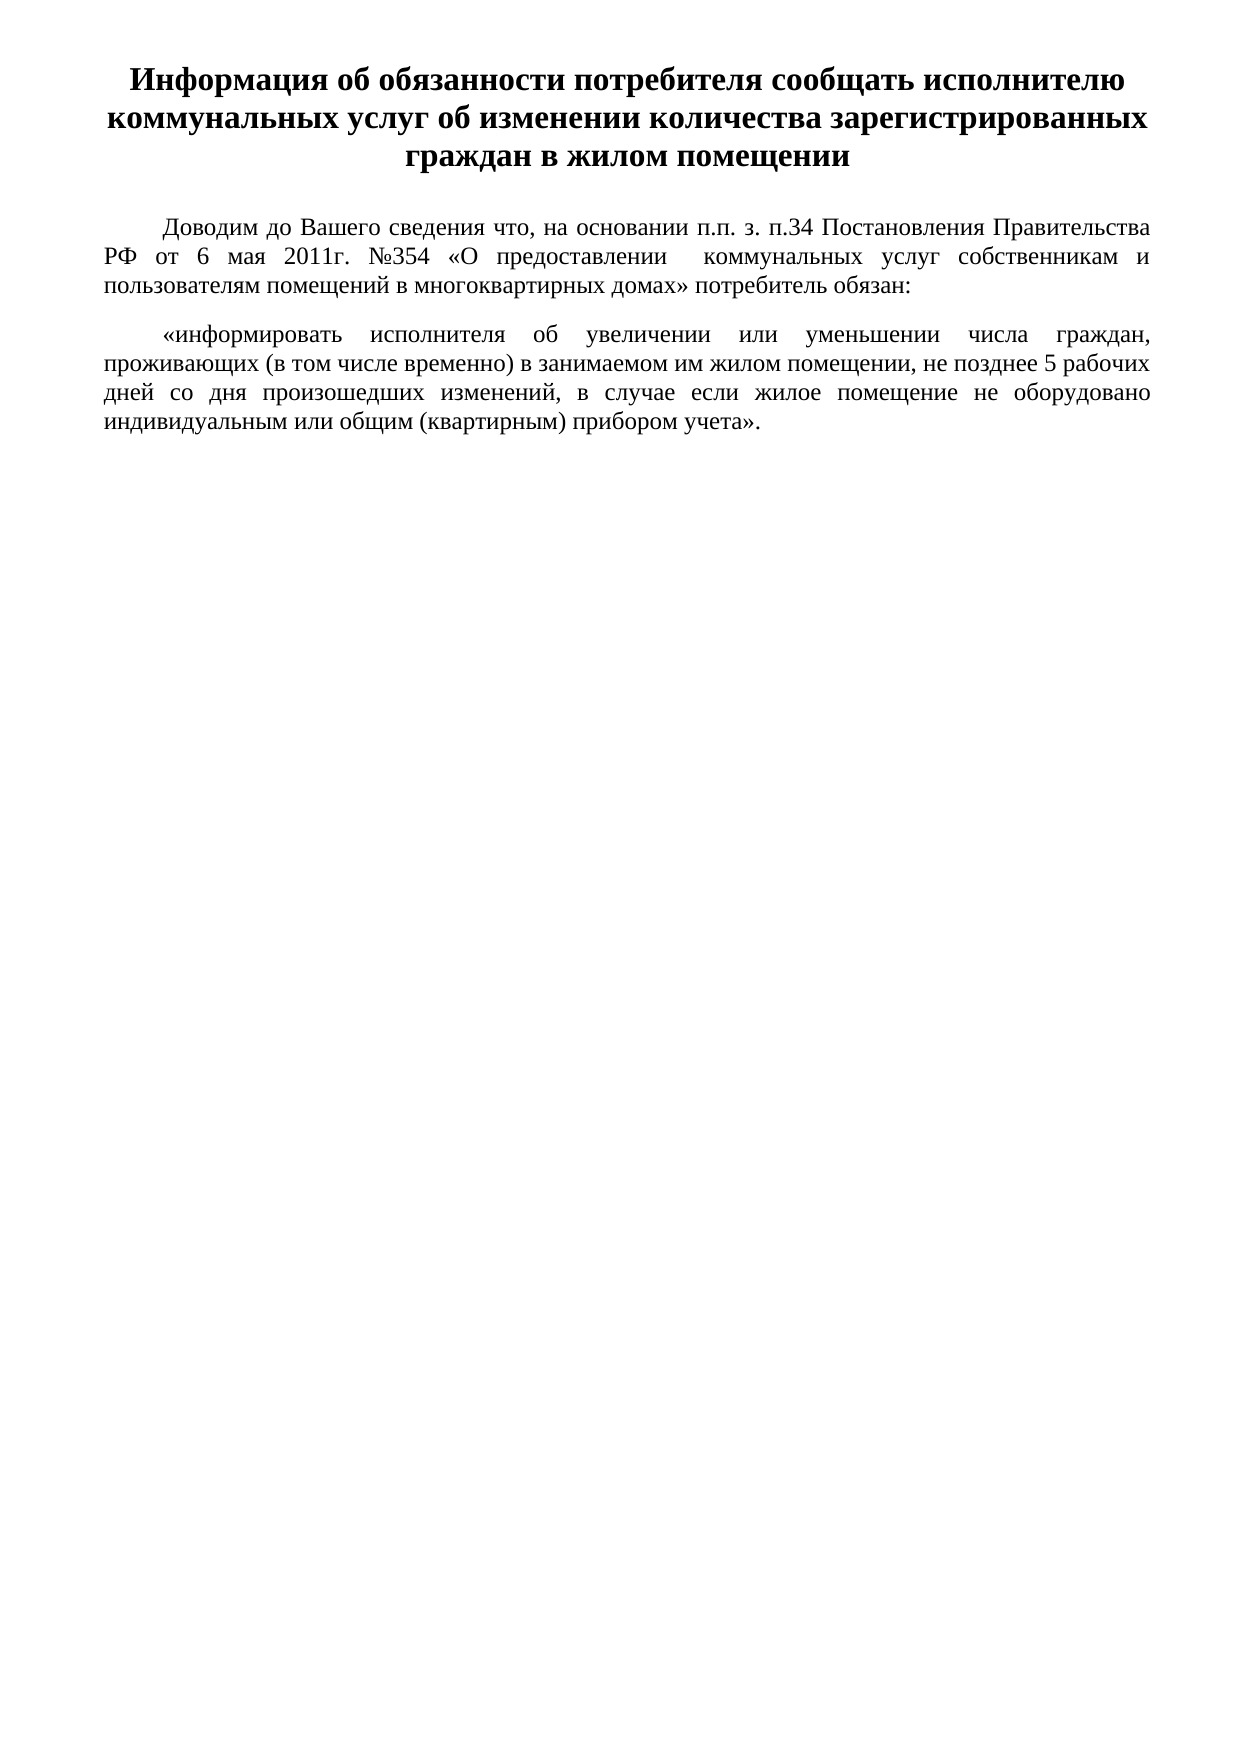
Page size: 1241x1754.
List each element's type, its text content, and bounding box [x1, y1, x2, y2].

text Доводим до Вашего сведения что, на основании п.п. з. п.34 Постановления Правительства РФ от 6 мая 2011г. №354 «О предоставлении коммунальных услуг собственникам и пользователям помещений в многоквартирных домах» потребитель обязан: [103, 212, 1152, 299]
text «информировать исполнителя об увеличении или уменьшении числа граждан, проживающих (в том числе временно) в занимаемом им жилом помещении, не позднее 5 рабочих дней со дня произошедших изменений, в случае если жилое помещение не оборудовано индивидуальным или общим (квартирным) прибором учета». [103, 319, 1152, 434]
text Информация об обязанности потребителя сообщать исполнителю коммунальных услуг об изменении количества зарегистрированных граждан в жилом помещении [103, 59, 1152, 174]
